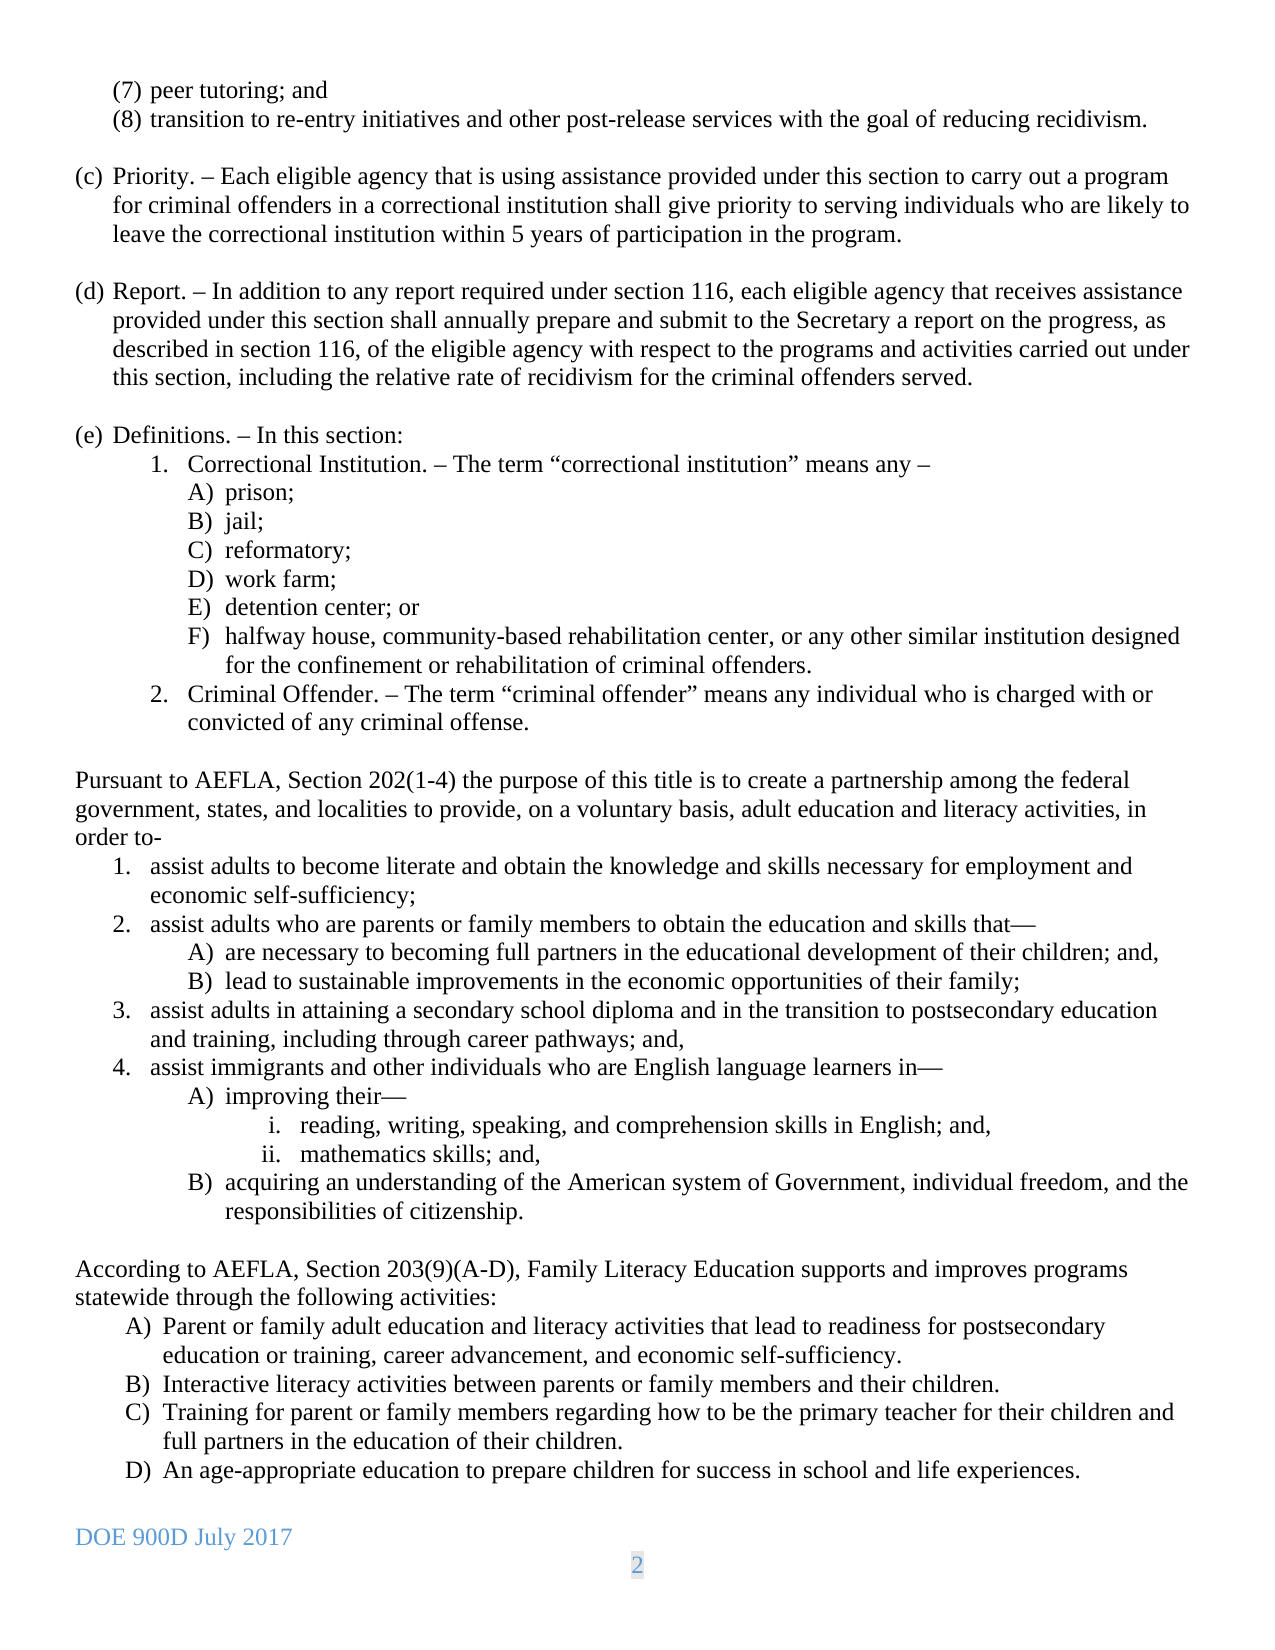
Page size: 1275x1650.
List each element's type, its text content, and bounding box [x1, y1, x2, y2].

list mathematics skills; and, [281, 1139, 1200, 1167]
list Definitions. – In this section: [75, 420, 1200, 449]
list Parent or family adult education and literacy activities that lead to readiness for postsecondary education or training, career advancement, and economic self-sufficiency. [125, 1311, 1200, 1369]
list reading, writing, speaking, and comprehension skills in English; and, [281, 1110, 1200, 1139]
list assist adults who are parents or family members to obtain the education and skills that— [112, 909, 1200, 937]
list Report. – In addition to any report required under section 116, each eligible agency that receives assistance provided under this section shall annually prepare and submit to the Secretary a report on the progress, as described in section 116, of the eligible agency with respect to the programs and activities carried out under this section, including the relative rate of recidivism for the criminal offenders served. [75, 276, 1200, 391]
list prison; [187, 477, 1200, 506]
text Pursuant to AEFLA, Section 202(1-4) the purpose of this title is to create a partnership among the federal government, states, and localities to provide, on a voluntary basis, adult education and literacy activities, in order to- [75, 765, 1200, 851]
text According to AEFLA, Section 203(9)(A-D), Family Literacy Education supports and improves programs statewide through the following activities: [75, 1254, 1200, 1311]
list improving their— [187, 1081, 1200, 1110]
list halfway house, community-based rehabilitation center, or any other similar institution designed for the confinement or rehabilitation of criminal offenders. [187, 621, 1200, 679]
list work farm; [187, 564, 1200, 592]
list transition to re-entry initiatives and other post-release services with the goal of reducing recidivism. [112, 104, 1200, 132]
list Correctional Institution. – The term “correctional institution” means any – [150, 449, 1200, 477]
list assist immigrants and other individuals who are English language learners in— [112, 1052, 1200, 1081]
list lead to sustainable improvements in the economic opportunities of their family; [187, 966, 1200, 995]
list acquiring an understanding of the American system of Government, individual freedom, and the responsibilities of citizenship. [187, 1167, 1200, 1225]
list An age-appropriate education to prepare children for success in school and life experiences. [125, 1455, 1200, 1484]
list Criminal Offender. – The term “criminal offender” means any individual who is charged with or convicted of any criminal offense. [150, 679, 1200, 736]
list assist adults to become literate and obtain the knowledge and skills necessary for employment and economic self-sufficiency; [112, 851, 1200, 909]
list detention center; or [187, 592, 1200, 621]
list Training for parent or family members regarding how to be the primary teacher for their children and full partners in the education of their children. [125, 1397, 1200, 1455]
list Interactive literacy activities between parents or family members and their children. [125, 1369, 1200, 1397]
list are necessary to becoming full partners in the educational development of their children; and, [187, 937, 1200, 966]
list reformatory; [187, 535, 1200, 564]
list jail; [187, 506, 1200, 535]
list Priority. – Each eligible agency that is using assistance provided under this section to carry out a program for criminal offenders in a correctional institution shall give priority to serving individuals who are likely to leave the correctional institution within 5 years of participation in the program. [75, 161, 1200, 247]
list assist adults in attaining a secondary school diploma and in the transition to postsecondary education and training, including through career pathways; and, [112, 995, 1200, 1052]
list peer tutoring; and [112, 75, 1200, 104]
